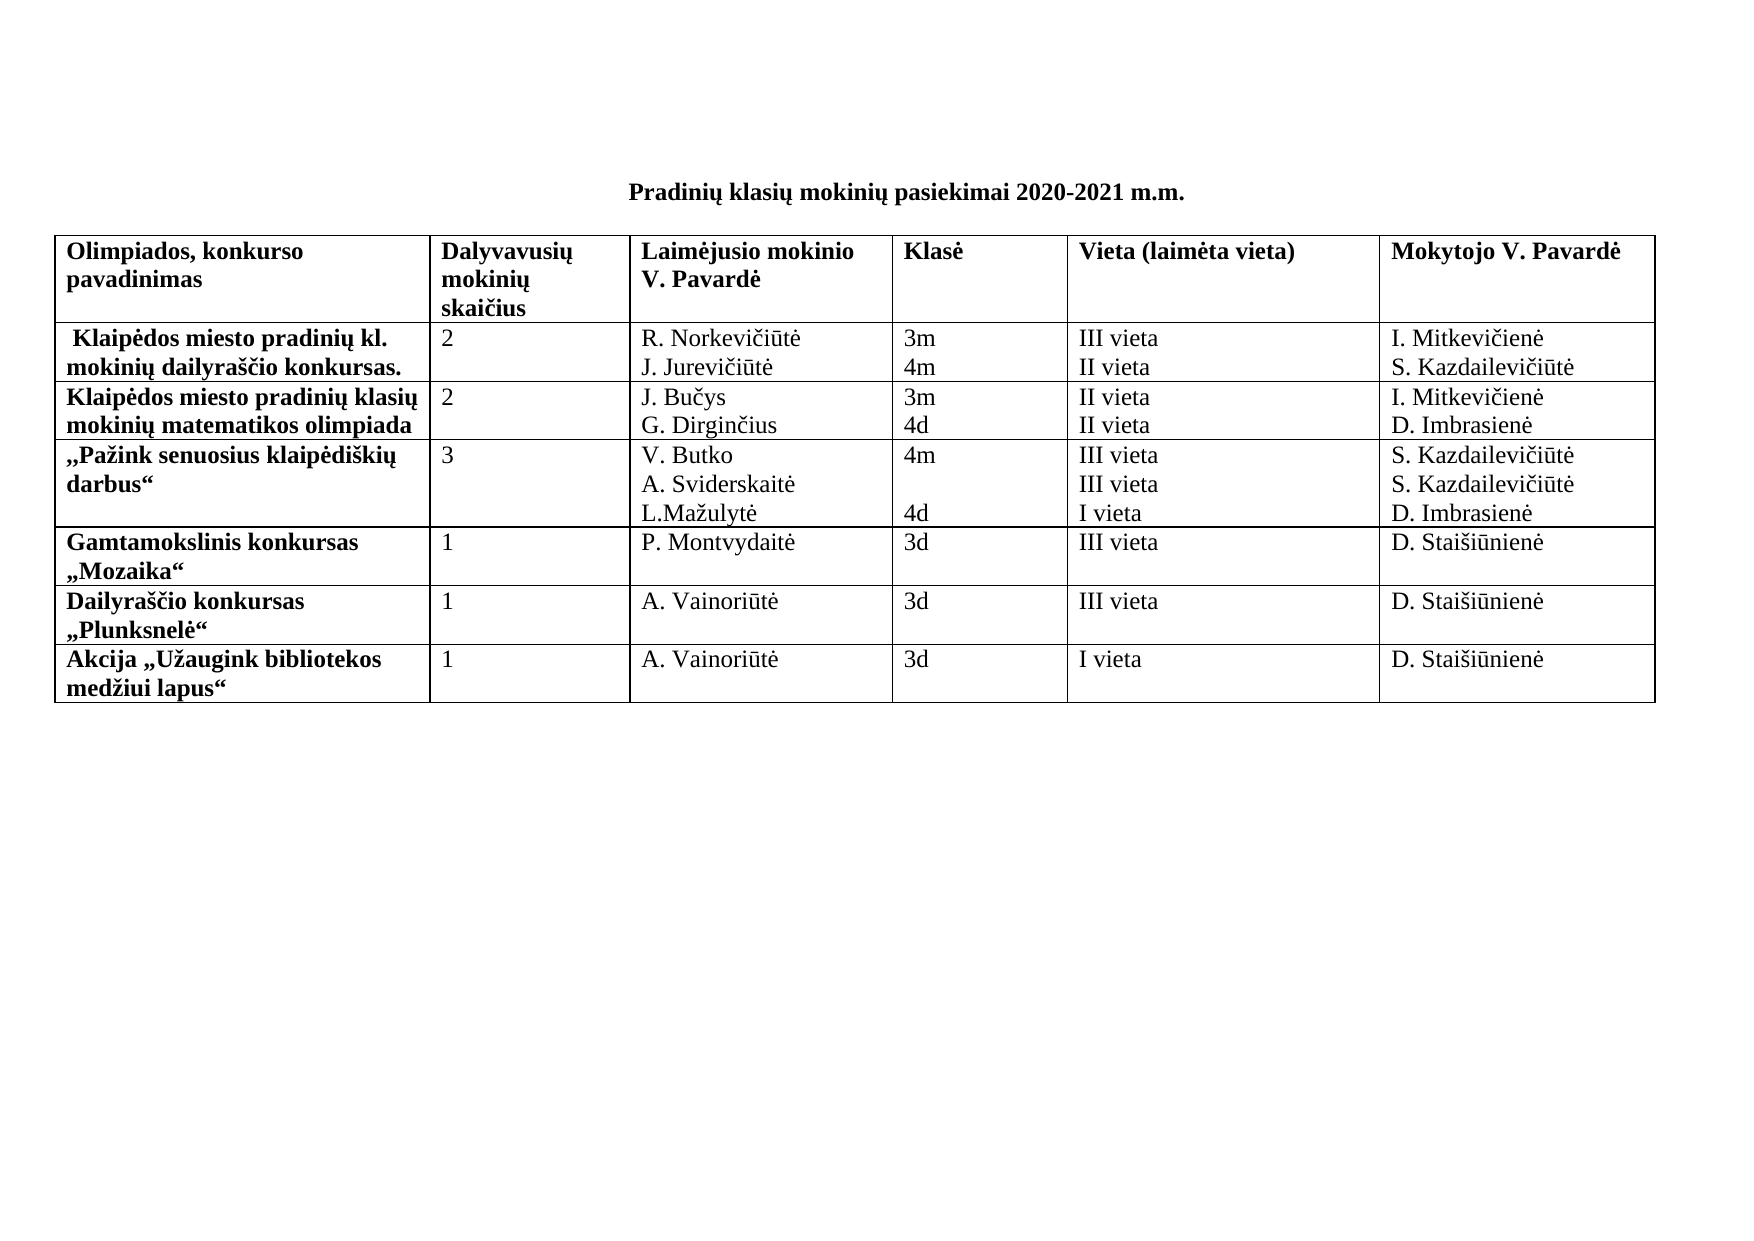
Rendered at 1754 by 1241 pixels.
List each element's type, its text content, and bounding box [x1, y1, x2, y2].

table_cell R. Norkevičiūtė J. Jurevičiūtė [631, 323, 892, 381]
table_header Vieta (laimėta vieta) [1068, 236, 1379, 322]
table_cell 1 [431, 586, 629, 643]
table_cell Gamtamokslinis konkursas „Mozaika“ [56, 528, 429, 585]
table_cell 1 [431, 645, 629, 702]
table_cell D. Staišiūnienė [1380, 645, 1654, 702]
table_cell ,,Pažink senuosius klaipėdiškių darbus“ [56, 440, 429, 526]
table_cell 3m 4m [893, 323, 1067, 381]
table_cell 1 [431, 528, 629, 585]
table_cell 4m 4d [893, 440, 1067, 526]
table_cell I. Mitkevičienė D. Imbrasienė [1380, 382, 1654, 439]
table_cell III vieta [1068, 528, 1379, 585]
text Pradinių klasių mokinių pasiekimai 2020-2021 m.m. [118, 177, 1695, 206]
table_cell Akcija „Užaugink bibliotekos medžiui lapus“ [56, 645, 429, 702]
table_cell S. Kazdailevičiūtė S. Kazdailevičiūtė D. Imbrasienė [1380, 440, 1654, 526]
table_header Mokytojo V. Pavardė [1380, 236, 1654, 322]
table_cell II vieta II vieta [1068, 382, 1379, 439]
table_cell III vieta II vieta [1068, 323, 1379, 381]
table_cell D. Staišiūnienė [1380, 586, 1654, 643]
table_header Laimėjusio mokinio V. Pavardė [631, 236, 892, 322]
table_cell P. Montvydaitė [631, 528, 892, 585]
table_cell A. Vainoriūtė [631, 645, 892, 702]
table_cell V. Butko A. Sviderskaitė L.Mažulytė [631, 440, 892, 526]
table_header Olimpiados, konkurso pavadinimas [56, 236, 429, 322]
table_cell 3d [893, 645, 1067, 702]
table_cell D. Staišiūnienė [1380, 528, 1654, 585]
table_cell III vieta III vieta I vieta [1068, 440, 1379, 526]
table_cell 2 [431, 382, 629, 439]
table_cell Dailyraščio konkursas „Plunksnelė“ [56, 586, 429, 643]
table_cell 3d [893, 528, 1067, 585]
table_cell 2 [431, 323, 629, 381]
table_header Dalyvavusių mokinių skaičius [431, 236, 629, 322]
table_cell I. Mitkevičienė S. Kazdailevičiūtė [1380, 323, 1654, 381]
table_cell III vieta [1068, 586, 1379, 643]
table_cell I vieta [1068, 645, 1379, 702]
table_cell Klaipėdos miesto pradinių kl. mokinių dailyraščio konkursas. [56, 323, 429, 381]
table_cell 3d [893, 586, 1067, 643]
table_cell A. Vainoriūtė [631, 586, 892, 643]
table_header Klasė [893, 236, 1067, 322]
table_cell 3m 4d [893, 382, 1067, 439]
table_cell 3 [431, 440, 629, 526]
table_cell Klaipėdos miesto pradinių klasių mokinių matematikos olimpiada [56, 382, 429, 439]
table_cell J. Bučys G. Dirginčius [631, 382, 892, 439]
